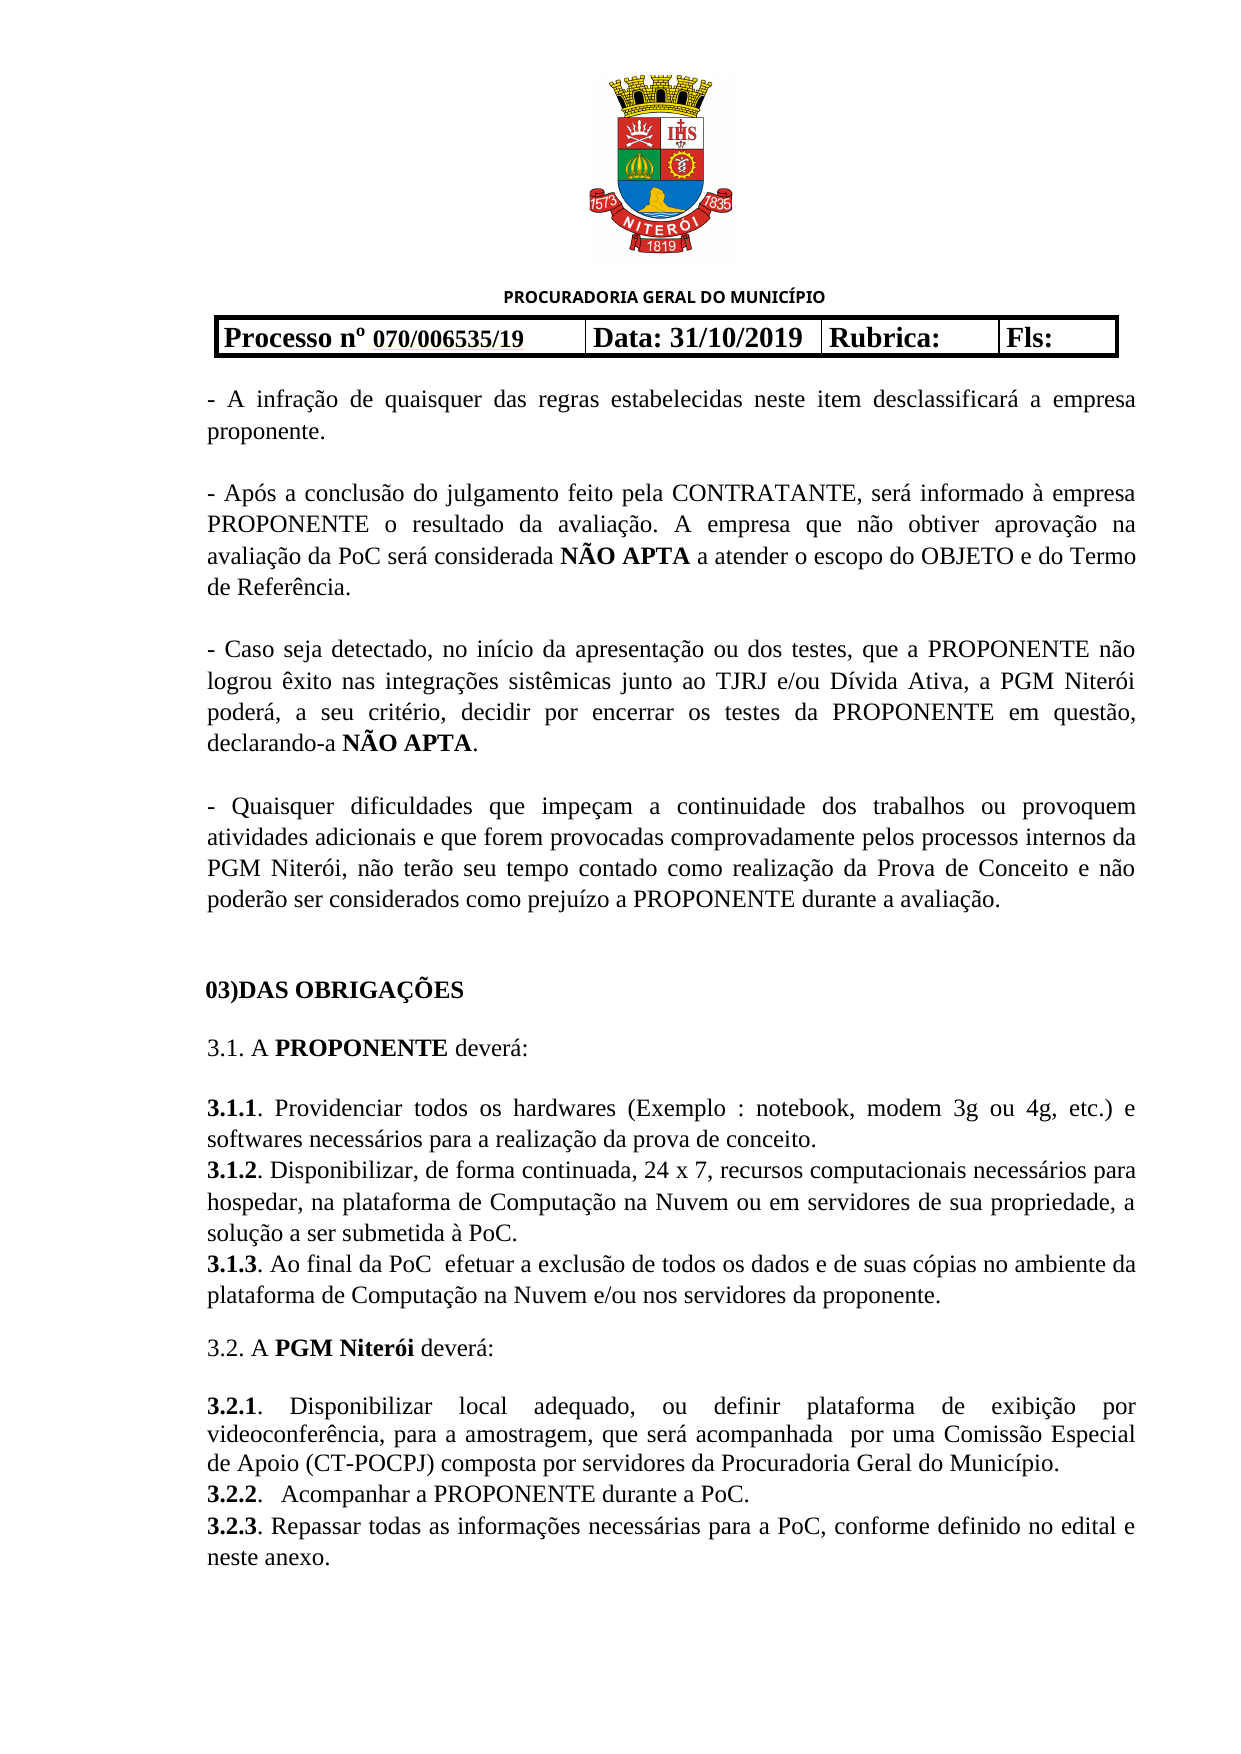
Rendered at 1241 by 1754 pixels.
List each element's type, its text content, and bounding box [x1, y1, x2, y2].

text 3.1.2. Disponibilizar, de forma continuada, 24 x 7, recursos computacionais necessários para hospedar, na plataforma de Computação na Nuvem ou em servidores de sua propriedade, a solução a ser submetida à PoC. [207, 1153, 1137, 1247]
subtitle 03)DAS OBRIGAÇÕES [205, 975, 1137, 1004]
text 3.1.1. Providenciar todos os hardwares (Exemplo : notebook, modem 3g ou 4g, etc.) e softwares necessários para a realização da prova de conceito. [207, 1090, 1137, 1153]
text 3.2.1. Disponibilizar local adequado, ou definir plataforma de exibição por videoconferência, para a amostragem, que será acompanhada por uma Comissão Especial de Apoio (CT-POCPJ) composta por servidores da Procuradoria Geral do Município. [207, 1391, 1137, 1477]
text - Após a conclusão do julgamento feito pela CONTRATANTE, será informado à empresa PROPONENTE o resultado da avaliação. A empresa que não obtiver aprovação na avaliação da PoC será considerada NÃO APTA a atender o escopo do OBJETO e do Termo de Referência. [207, 476, 1137, 601]
text 3.1.3. Ao final da PoC efetuar a exclusão de todos os dados e de suas cópias no ambiente da plataforma de Computação na Nuvem e/ou nos servidores da proponente. [207, 1247, 1137, 1309]
text - A infração de quaisquer das regras estabelecidas neste item desclassificará a empresa proponente. [207, 382, 1137, 444]
picture [589, 75, 740, 263]
text - Caso seja detectado, no início da apresentação ou dos testes, que a PROPONENTE não logrou êxito nas integrações sistêmicas junto ao TJRJ e/ou Dívida Ativa, a PGM Niterói poderá, a seu critério, decidir por encerrar os testes da PROPONENTE em questão, declarando-a NÃO APTA. [207, 632, 1137, 757]
text 3.1. A PROPONENTE deverá: [207, 1033, 1137, 1062]
text 3.2.3. Repassar todas as informações necessárias para a PoC, conforme definido no edital e neste anexo. [207, 1508, 1137, 1571]
text 3.2. A PGM Niterói deverá: [207, 1333, 1137, 1362]
text - Quaisquer dificuldades que impeçam a continuidade dos trabalhos ou provoquem atividades adicionais e que forem provocadas comprovadamente pelos processos internos da PGM Niterói, não terão seu tempo contado como realização da Prova de Conceito e não poderão ser considerados como prejuízo a PROPONENTE durante a avaliação. [207, 788, 1137, 913]
text 3.2.2. Acompanhar a PROPONENTE durante a PoC. [207, 1477, 1137, 1508]
